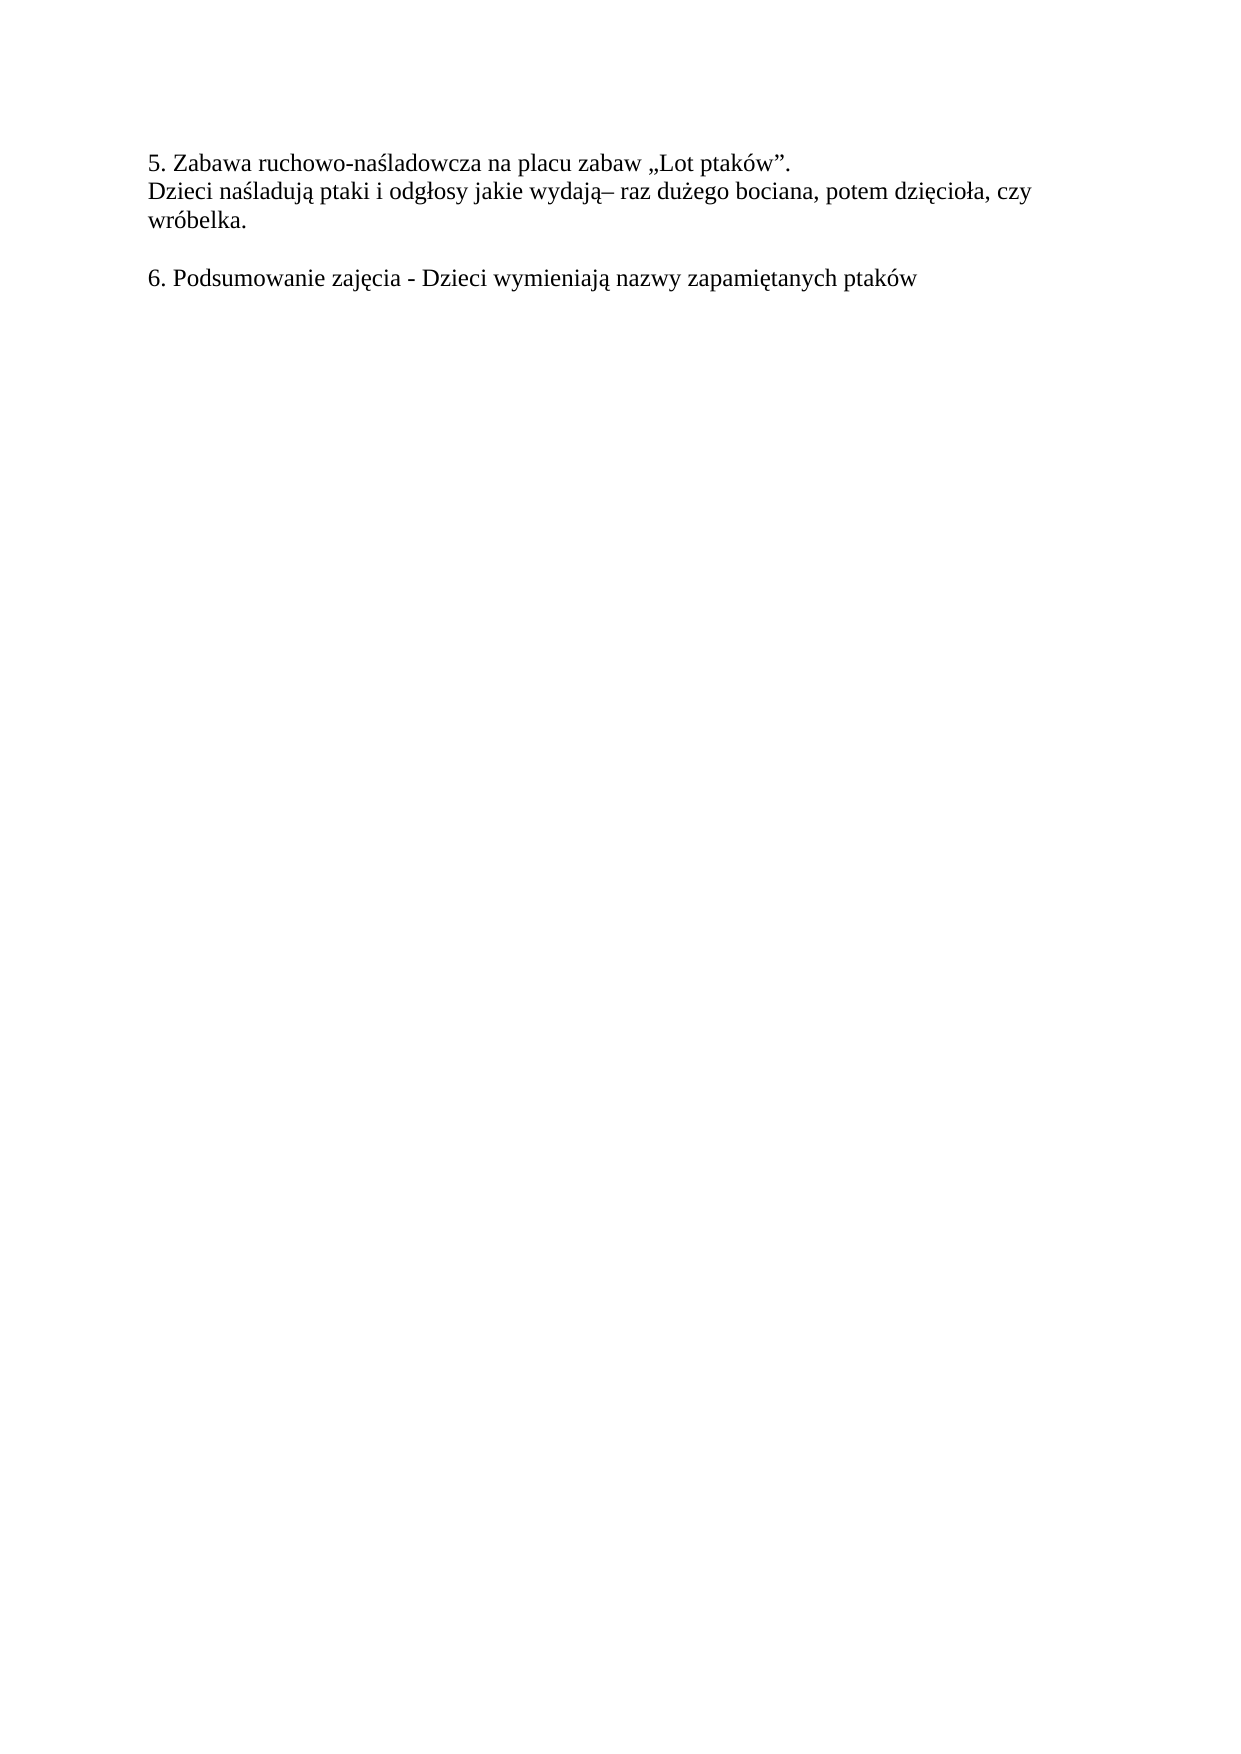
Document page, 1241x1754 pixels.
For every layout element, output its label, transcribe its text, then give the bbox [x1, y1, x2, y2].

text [148, 148, 1093, 234]
text 6. Podsumowanie zajęcia - Dzieci wymieniają nazwy zapamiętanych ptaków [148, 234, 1093, 291]
